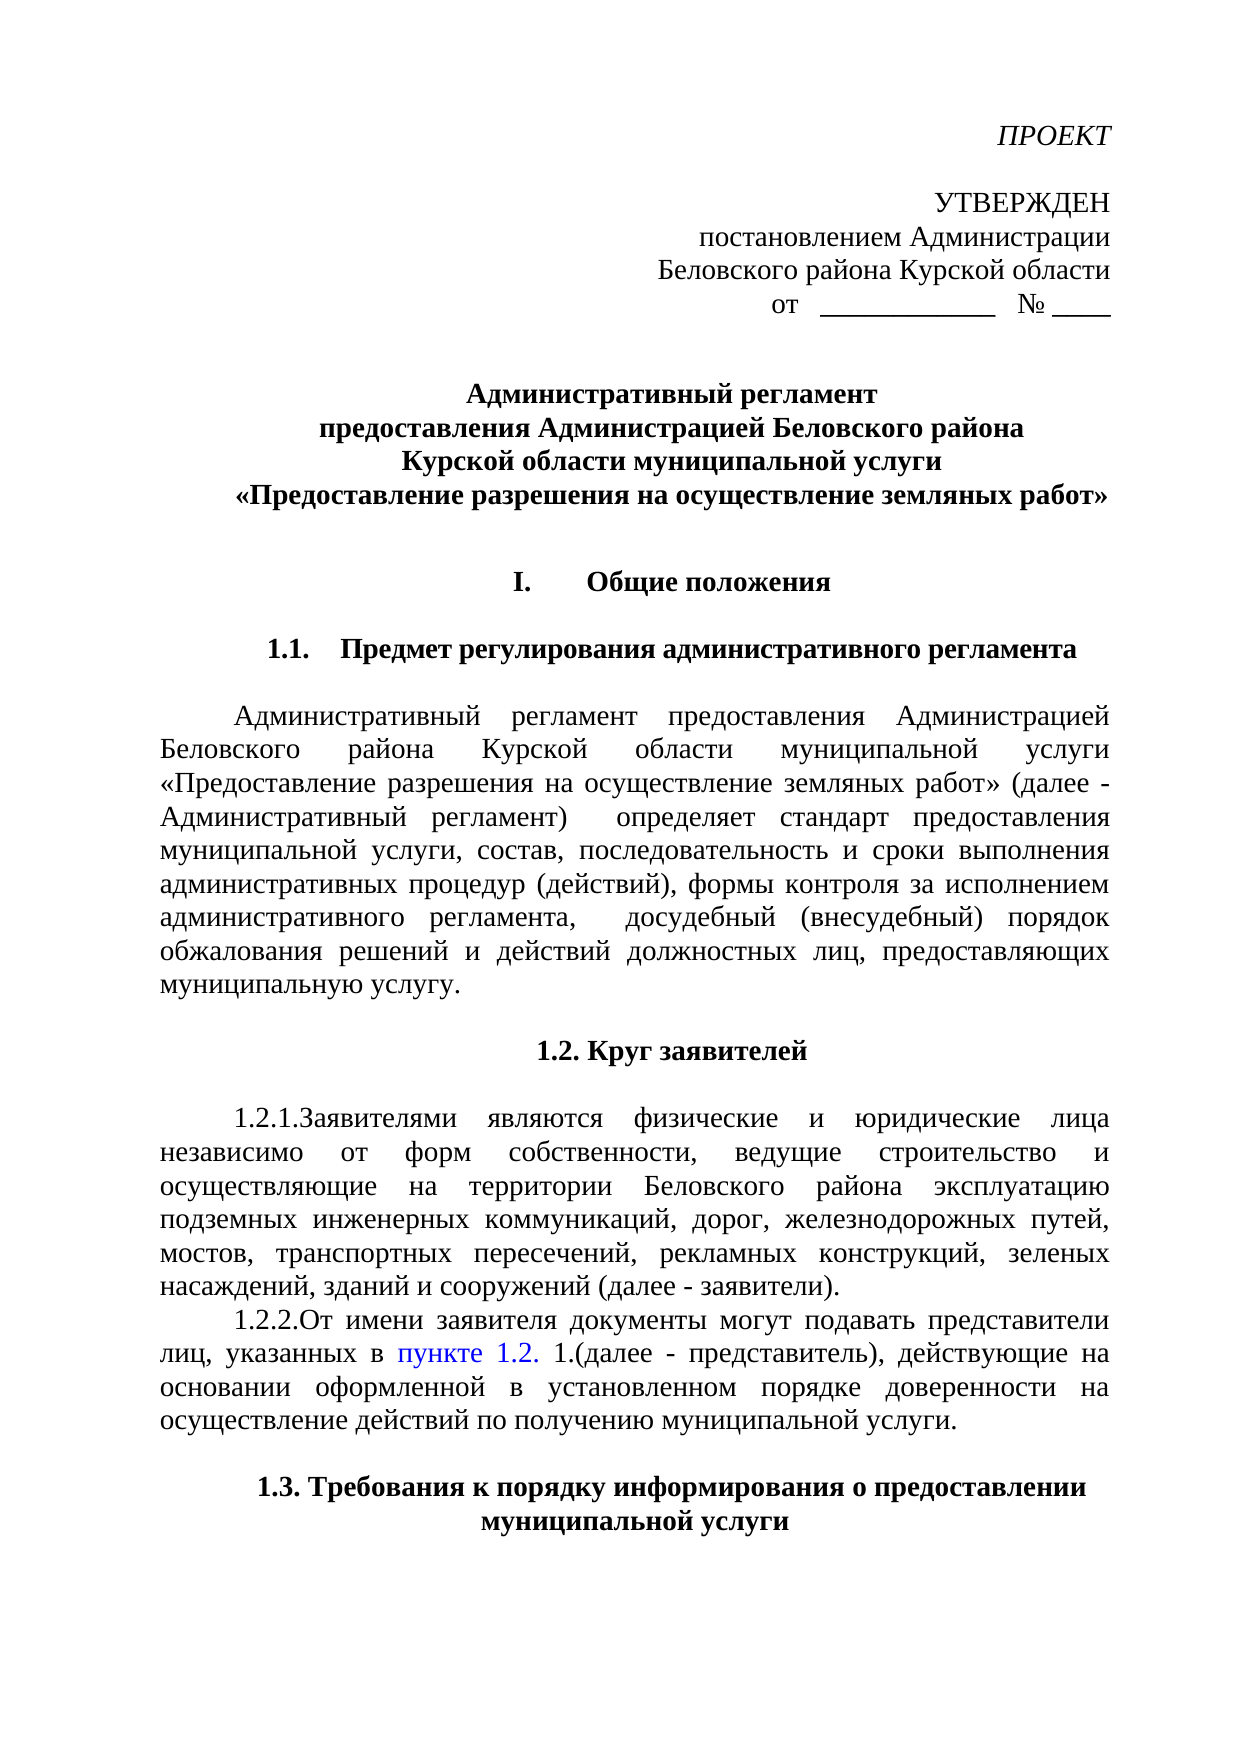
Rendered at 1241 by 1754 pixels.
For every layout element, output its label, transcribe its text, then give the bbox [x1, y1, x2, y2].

text Курской области муниципальной услуги [159, 443, 1110, 477]
text 1.3. Требования к порядку информирования о предоставлении муниципальной услуги [159, 1469, 1110, 1537]
text предоставления Администрацией Беловского района [159, 410, 1110, 443]
list Предмет регулирования административного регламента [159, 631, 1110, 664]
text Административный регламент предоставления Администрацией Беловского района Курской области муниципальной услуги «Предоставление разрешения на осуществление земляных работ» (далее - Административный регламент) определяет стандарт предоставления муниципальной услуги, состав, последовательность и сроки выполнения административных процедур (действий), формы контроля за исполнением административного регламента, досудебный (внесудебный) порядок обжалования решений и действий должностных лиц, предоставляющих муниципальную услугу. [159, 698, 1110, 1000]
text 1.2. Круг заявителей [159, 1033, 1110, 1067]
list Общие положения [159, 564, 1110, 597]
title Беловского района Курской области [159, 252, 1110, 286]
title постановлением Администрации [159, 219, 1110, 252]
text Административный регламент [159, 376, 1110, 410]
title УТВЕРЖДЕН [159, 185, 1110, 219]
text 1.2.1.Заявителями являются физические и юридические лица независимо от форм собственности, ведущие строительство и осуществляющие на территории Беловского района эксплуатацию подземных инженерных коммуникаций, дорог, железнодорожных путей, мостов, транспортных пересечений, рекламных конструкций, зеленых насаждений, зданий и сооружений (далее - заявители). [159, 1101, 1110, 1302]
title ПРОЕКТ [159, 118, 1110, 152]
text 1.2.2.От имени заявителя документы могут подавать представители лиц, указанных в пункте 1.2. 1.(далее - представитель), действующие на основании оформленной в установленном порядке доверенности на осуществление действий по получению муниципальной услуги. [159, 1302, 1110, 1436]
text «Предоставление разрешения на осуществление земляных работ» [159, 477, 1110, 510]
title от ____________ № ____ [159, 286, 1110, 319]
